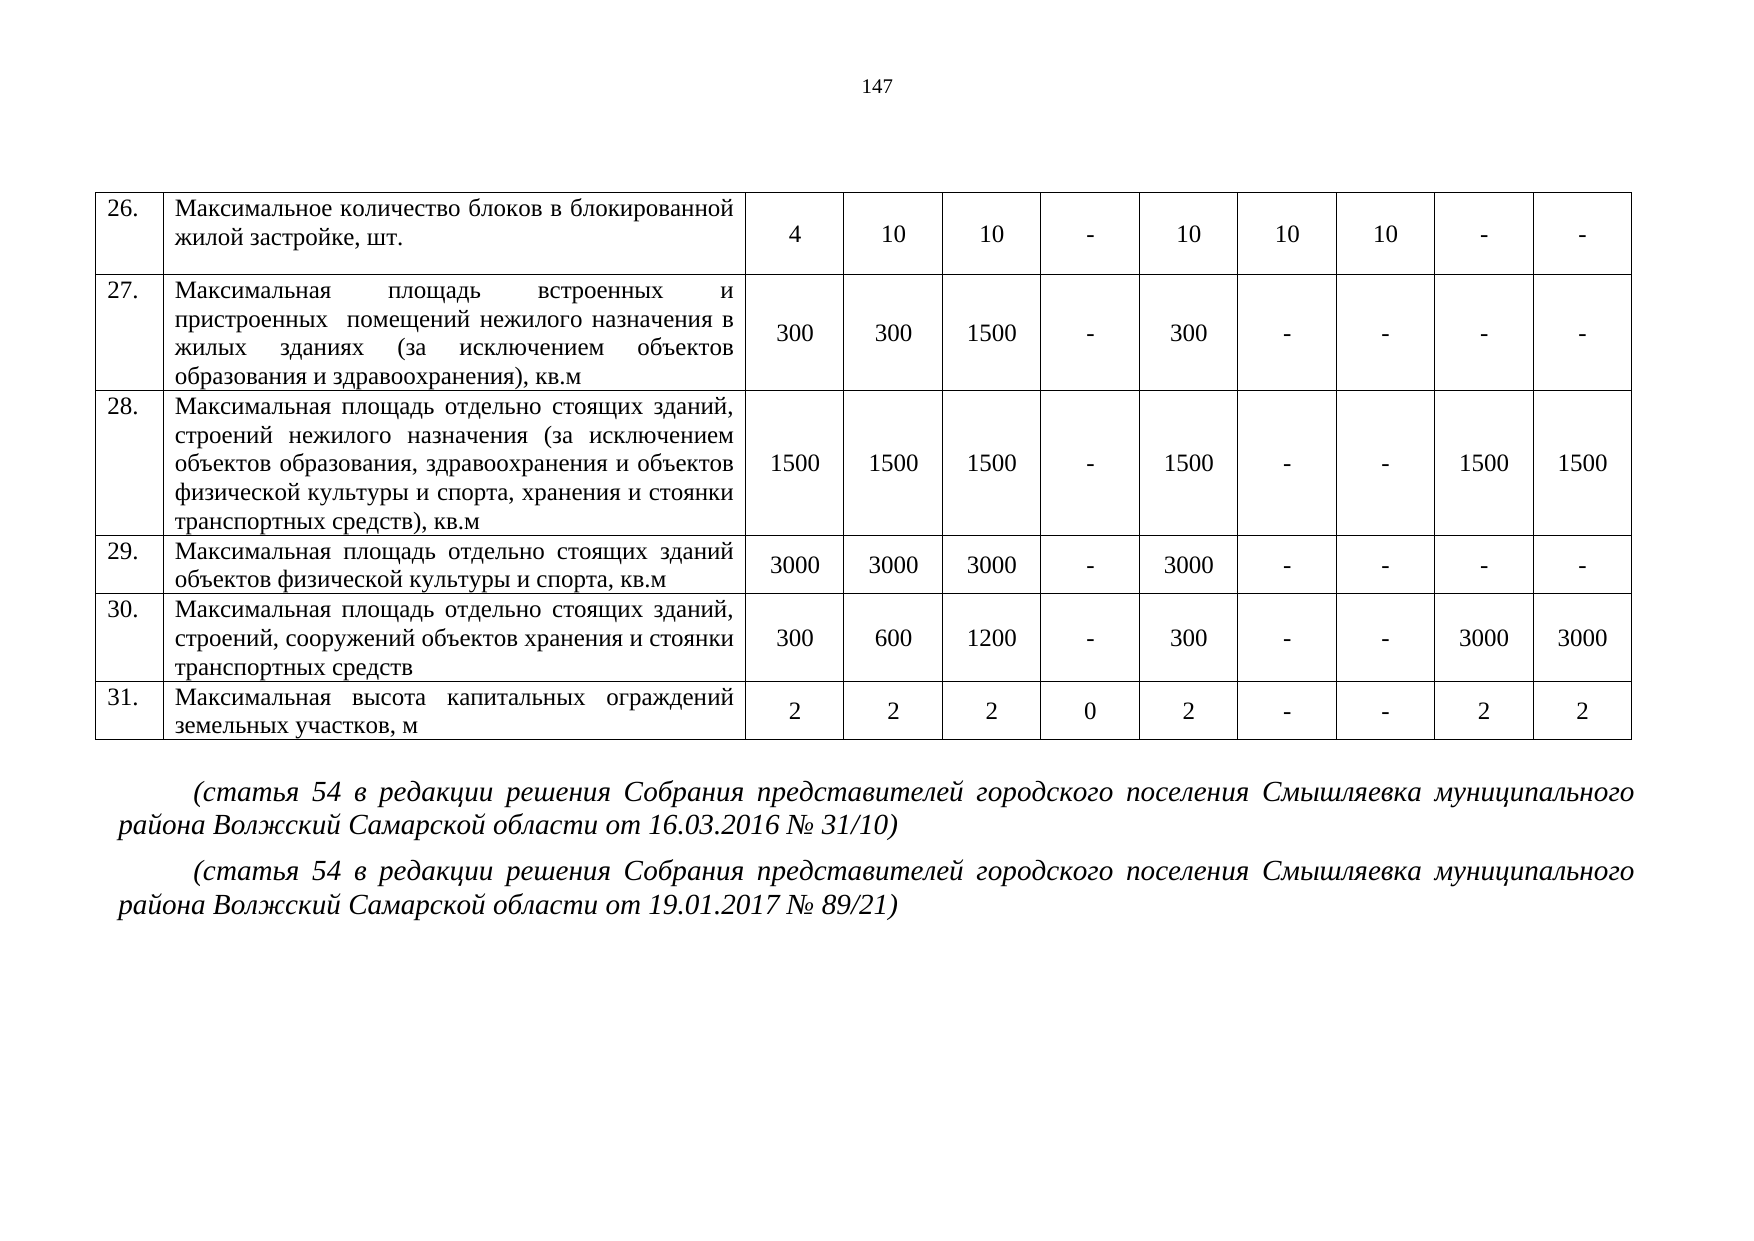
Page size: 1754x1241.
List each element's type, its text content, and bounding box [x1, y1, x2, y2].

table_cell 300 [746, 594, 843, 681]
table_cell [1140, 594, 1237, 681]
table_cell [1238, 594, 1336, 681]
table_cell 10 [1140, 193, 1237, 274]
table_cell 1500 [1435, 391, 1533, 535]
table_cell 1500 [943, 391, 1040, 535]
table_cell 3000 [1140, 536, 1237, 593]
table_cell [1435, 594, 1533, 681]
table_cell - [1337, 536, 1434, 593]
table_cell - [1238, 391, 1336, 535]
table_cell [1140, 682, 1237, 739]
table_cell 3000 [844, 536, 942, 593]
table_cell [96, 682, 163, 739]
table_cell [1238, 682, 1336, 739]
table_cell [96, 536, 163, 593]
table_cell Максимальная площадь отдельно стоящих зданий объектов физической культуры и спорта, кв.м [164, 536, 745, 593]
table_cell 600 [844, 594, 942, 681]
table_cell [96, 594, 163, 681]
table_cell 10 [943, 193, 1040, 274]
table_cell - [1435, 536, 1533, 593]
table_cell - [1041, 275, 1139, 390]
table_cell 300 [746, 275, 843, 390]
table_cell - [1337, 275, 1434, 390]
table_cell Максимальная площадь отдельно стоящих зданий, строений нежилого назначения (за исключением объектов образования, здравоохранения и объектов физической культуры и спорта, хранения и стоянки транспортных средств), кв.м [164, 391, 745, 535]
table_cell 1500 [943, 275, 1040, 390]
table_cell - [1534, 275, 1631, 390]
table_cell Максимальная площадь отдельно стоящих зданий, строений, сооружений объектов хранения и стоянки транспортных средств [164, 594, 745, 681]
table_cell 10 [1337, 193, 1434, 274]
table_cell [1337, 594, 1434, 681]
table_cell 1500 [1534, 391, 1631, 535]
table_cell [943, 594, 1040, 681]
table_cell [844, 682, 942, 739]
table_cell 10 [1238, 193, 1336, 274]
text (статья 54 в редакции решения Собрания представителей городского поселения Смышляевка муниципального района Волжский Самарской области от 16.03.2016 № 31/10) [118, 774, 1636, 841]
table_cell 3000 [746, 536, 843, 593]
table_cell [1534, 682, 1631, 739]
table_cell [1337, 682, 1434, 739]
table_cell Максимальная площадь встроенных и пристроенных помещений нежилого назначения в жилых зданиях (за исключением объектов образования и здравоохранения), кв.м [164, 275, 745, 390]
table_cell - [1435, 193, 1533, 274]
table_cell [96, 275, 163, 390]
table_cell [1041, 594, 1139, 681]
table_cell 1500 [1140, 391, 1237, 535]
table_cell 4 [746, 193, 843, 274]
table_cell Максимальное количество блоков в блокированной жилой застройке, шт. [164, 193, 745, 274]
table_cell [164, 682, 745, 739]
table_cell - [1041, 391, 1139, 535]
table_cell 300 [1140, 275, 1237, 390]
table_cell - [1238, 536, 1336, 593]
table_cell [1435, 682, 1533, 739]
table_cell [96, 193, 163, 274]
table_cell - [1534, 193, 1631, 274]
table_cell 3000 [943, 536, 1040, 593]
table_cell 300 [844, 275, 942, 390]
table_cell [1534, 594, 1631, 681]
table_cell - [1534, 536, 1631, 593]
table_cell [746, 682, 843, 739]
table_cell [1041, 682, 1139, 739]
table_cell - [1435, 275, 1533, 390]
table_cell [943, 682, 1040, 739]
table_cell - [1041, 536, 1139, 593]
table_cell 1500 [746, 391, 843, 535]
table_cell 10 [844, 193, 942, 274]
text (статья 54 в редакции решения Собрания представителей городского поселения Смышляевка муниципального района Волжский Самарской области от 19.01.2017 № 89/21) [118, 853, 1636, 920]
table_cell 1500 [844, 391, 942, 535]
table_cell - [1041, 193, 1139, 274]
table_cell - [1238, 275, 1336, 390]
table_cell [96, 391, 163, 535]
table_cell - [1337, 391, 1434, 535]
